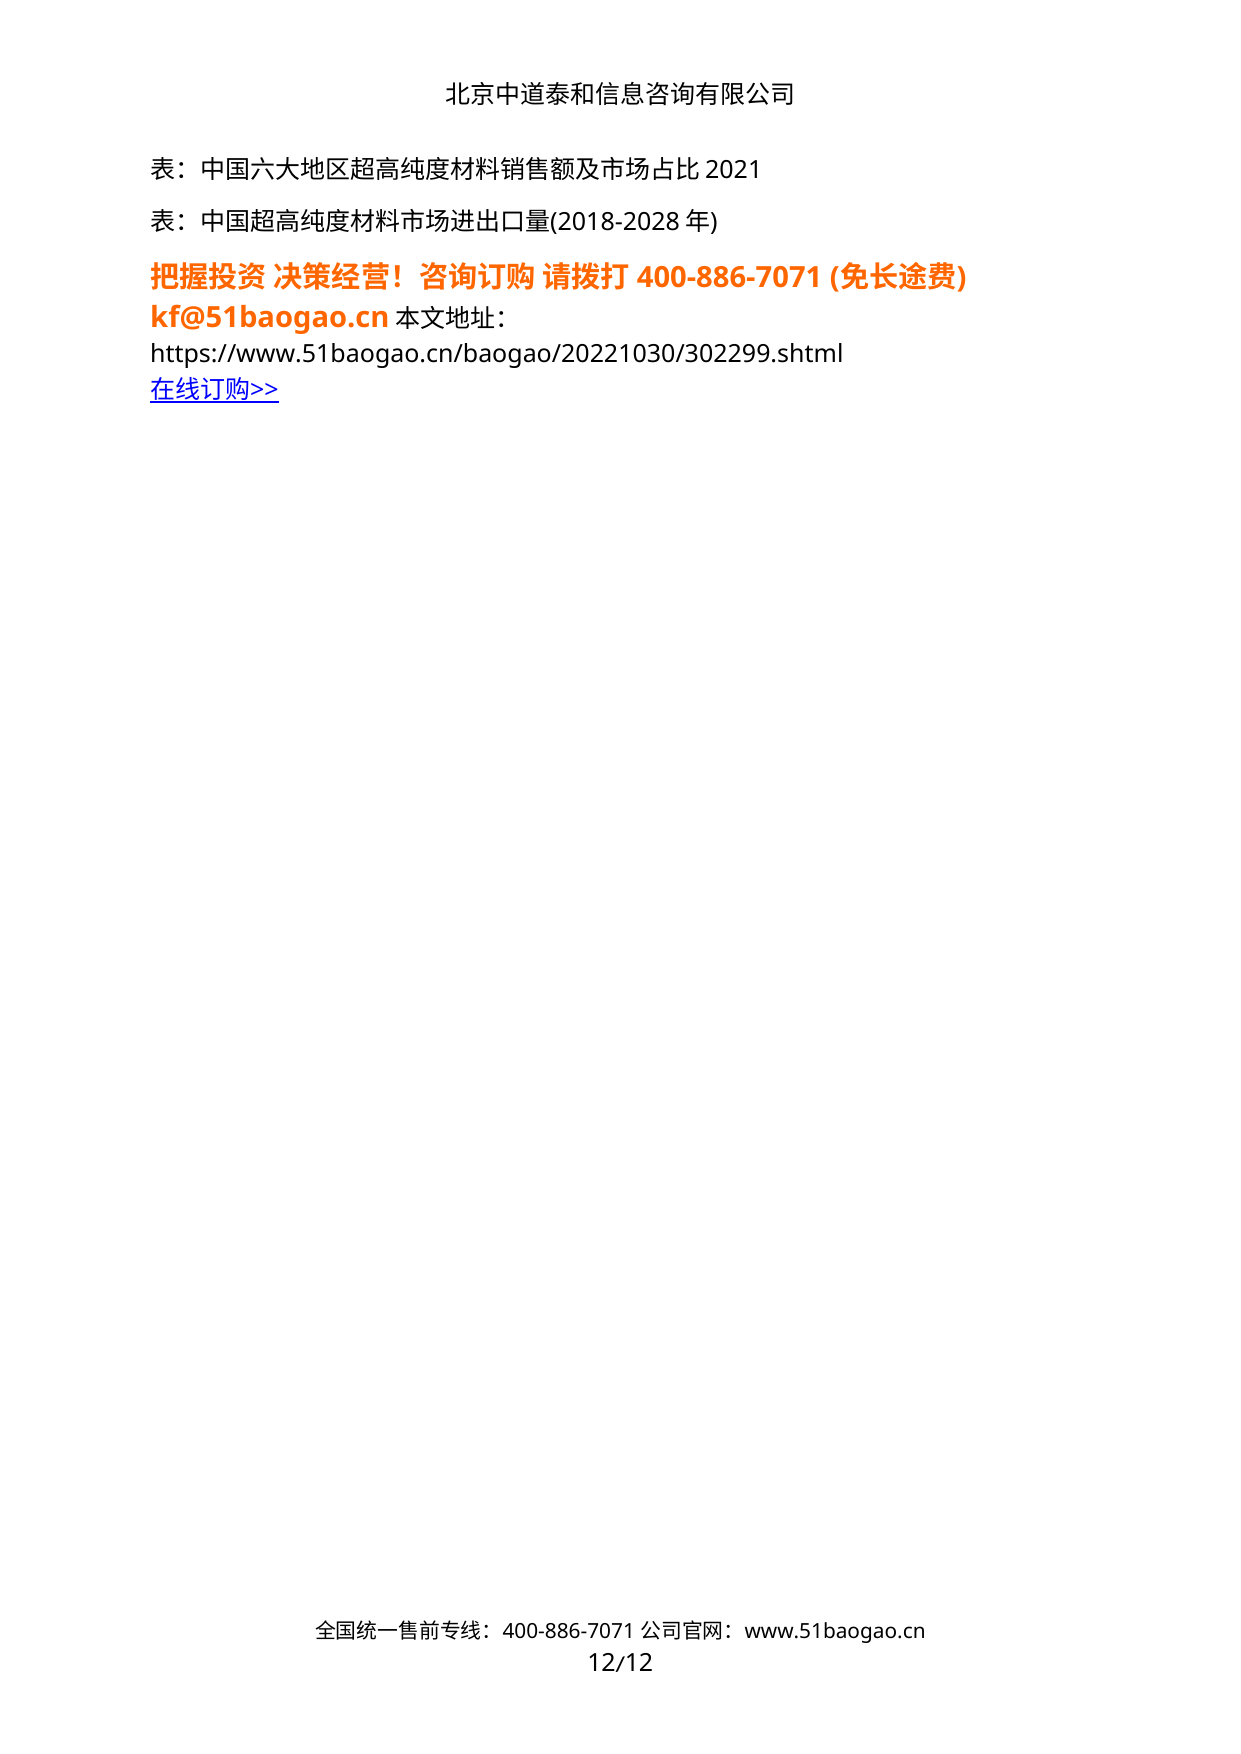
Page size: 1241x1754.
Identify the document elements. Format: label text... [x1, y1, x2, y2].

text 把握投资 决策经营！咨询订购 请拨打 400-886-7071 (免长途费) kf@51baogao.cn本文地址：https://www.51baogao.cn/baogao/20221030/302299.shtml [150, 254, 1090, 370]
text 表：中国超高纯度材料市场进出口量(2018-2028年) [150, 202, 1090, 238]
text 在线订购>> [150, 370, 1090, 406]
text 表：中国六大地区超高纯度材料销售额及市场占比2021 [150, 150, 1090, 186]
